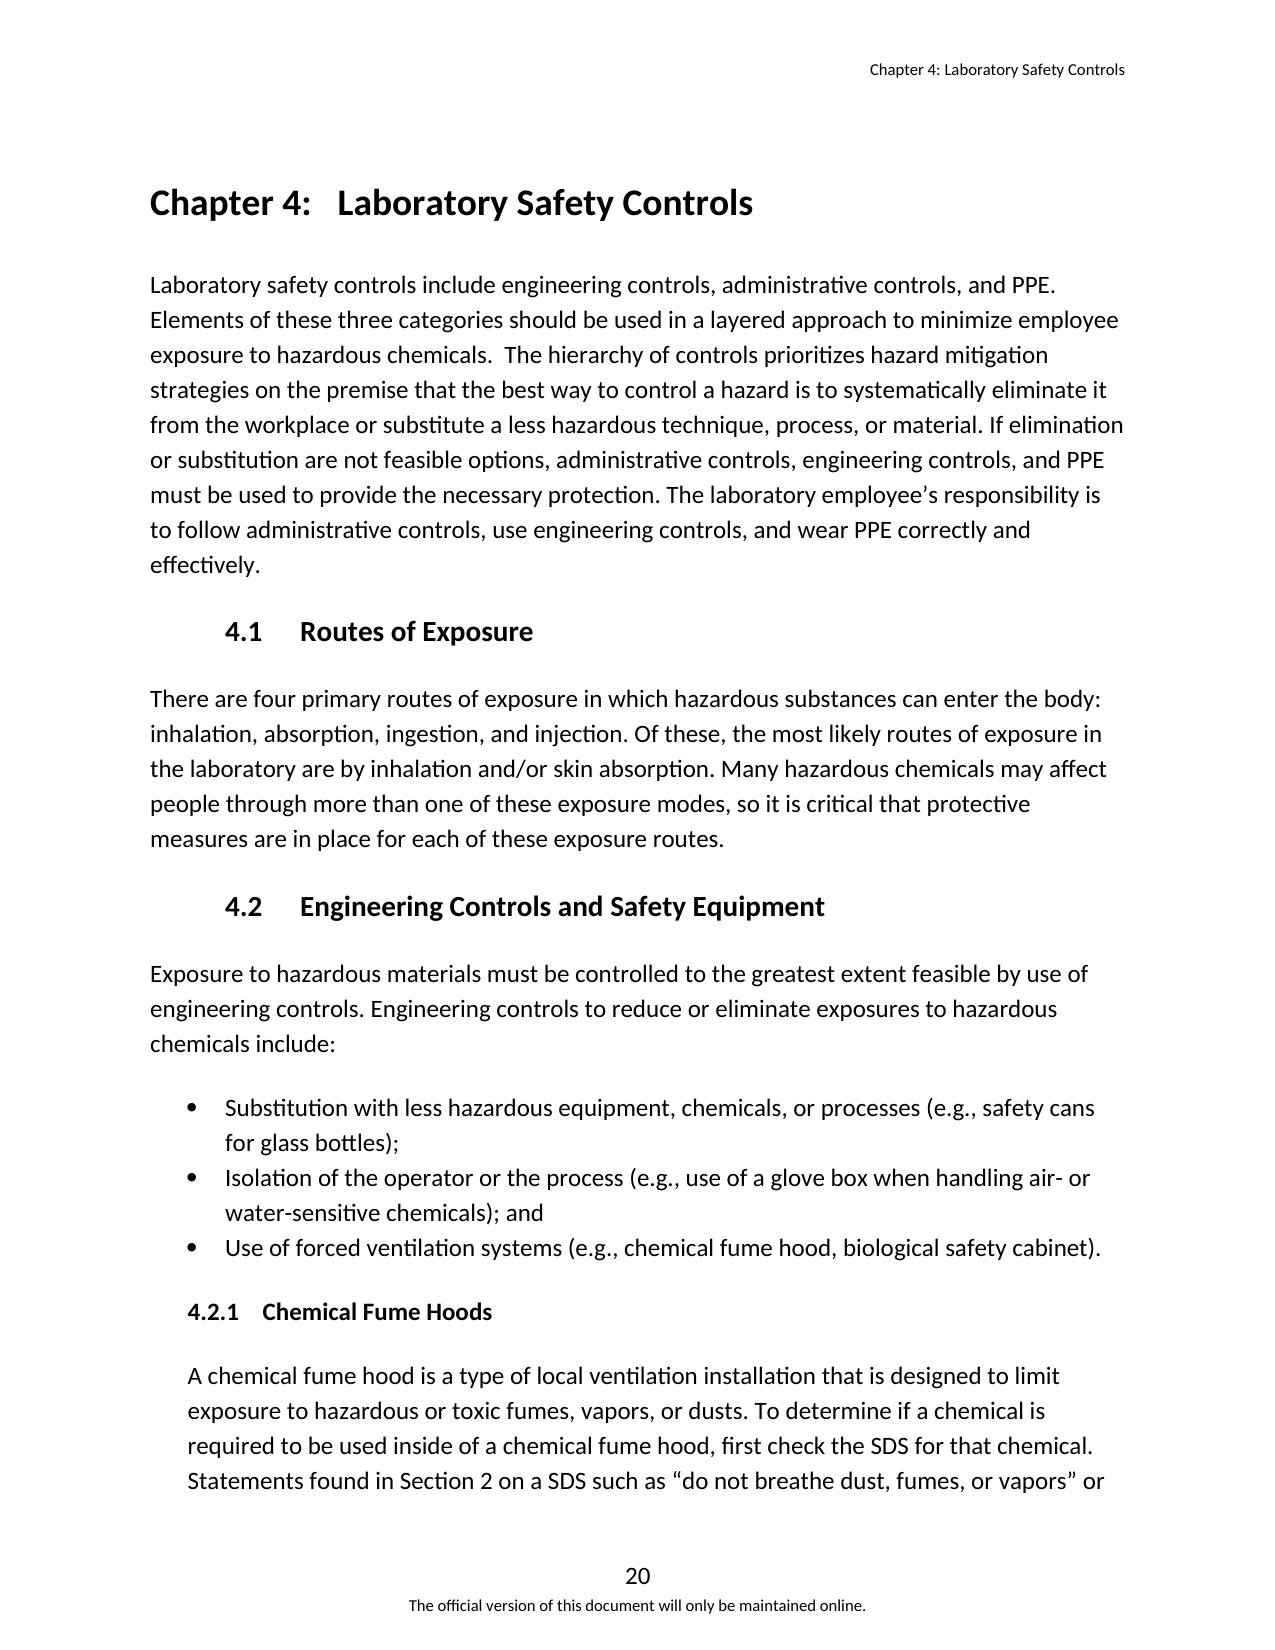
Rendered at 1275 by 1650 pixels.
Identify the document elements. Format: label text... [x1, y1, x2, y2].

text Laboratory safety controls include engineering controls, administrative controls, and PPE. Elements of these three categories should be used in a layered approach to minimize employee exposure to hazardous chemicals. The hierarchy of controls prioritizes hazard mitigation strategies on the premise that the best way to control a hazard is to systematically eliminate it from the workplace or substitute a less hazardous technique, process, or material. If elimination or substitution are not feasible options, administrative controls, engineering controls, and PPE must be used to provide the necessary protection. The laboratory employee’s responsibility is to follow administrative controls, use engineering controls, and wear PPE correctly and effectively. [150, 269, 1125, 580]
subtitle Chemical Fume Hoods [187, 1296, 1125, 1327]
list Use of forced ventilation systems (e.g., chemical fume hood, biological safety cabinet). [187, 1232, 1125, 1263]
list Isolation of the operator or the process (e.g., use of a glove box when handling air- or water-sensitive chemicals); and [187, 1162, 1125, 1228]
text Exposure to hazardous materials must be controlled to the greatest extent feasible by use of engineering controls. Engineering controls to reduce or eliminate exposures to hazardous chemicals include: [150, 958, 1125, 1058]
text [187, 1360, 1125, 1496]
subtitle Laboratory Safety Controls [150, 179, 1125, 225]
subtitle Engineering Controls and Safety Equipment [225, 888, 1125, 923]
subtitle Routes of Exposure [225, 613, 1125, 649]
text There are four primary routes of exposure in which hazardous substances can enter the body: inhalation, absorption, ingestion, and injection. Of these, the most likely routes of exposure in the laboratory are by inhalation and/or skin absorption. Many hazardous chemicals may affect people through more than one of these exposure modes, so it is critical that protective measures are in place for each of these exposure routes. [150, 684, 1125, 854]
list Substitution with less hazardous equipment, chemicals, or processes (e.g., safety cans for glass bottles); [187, 1092, 1125, 1158]
